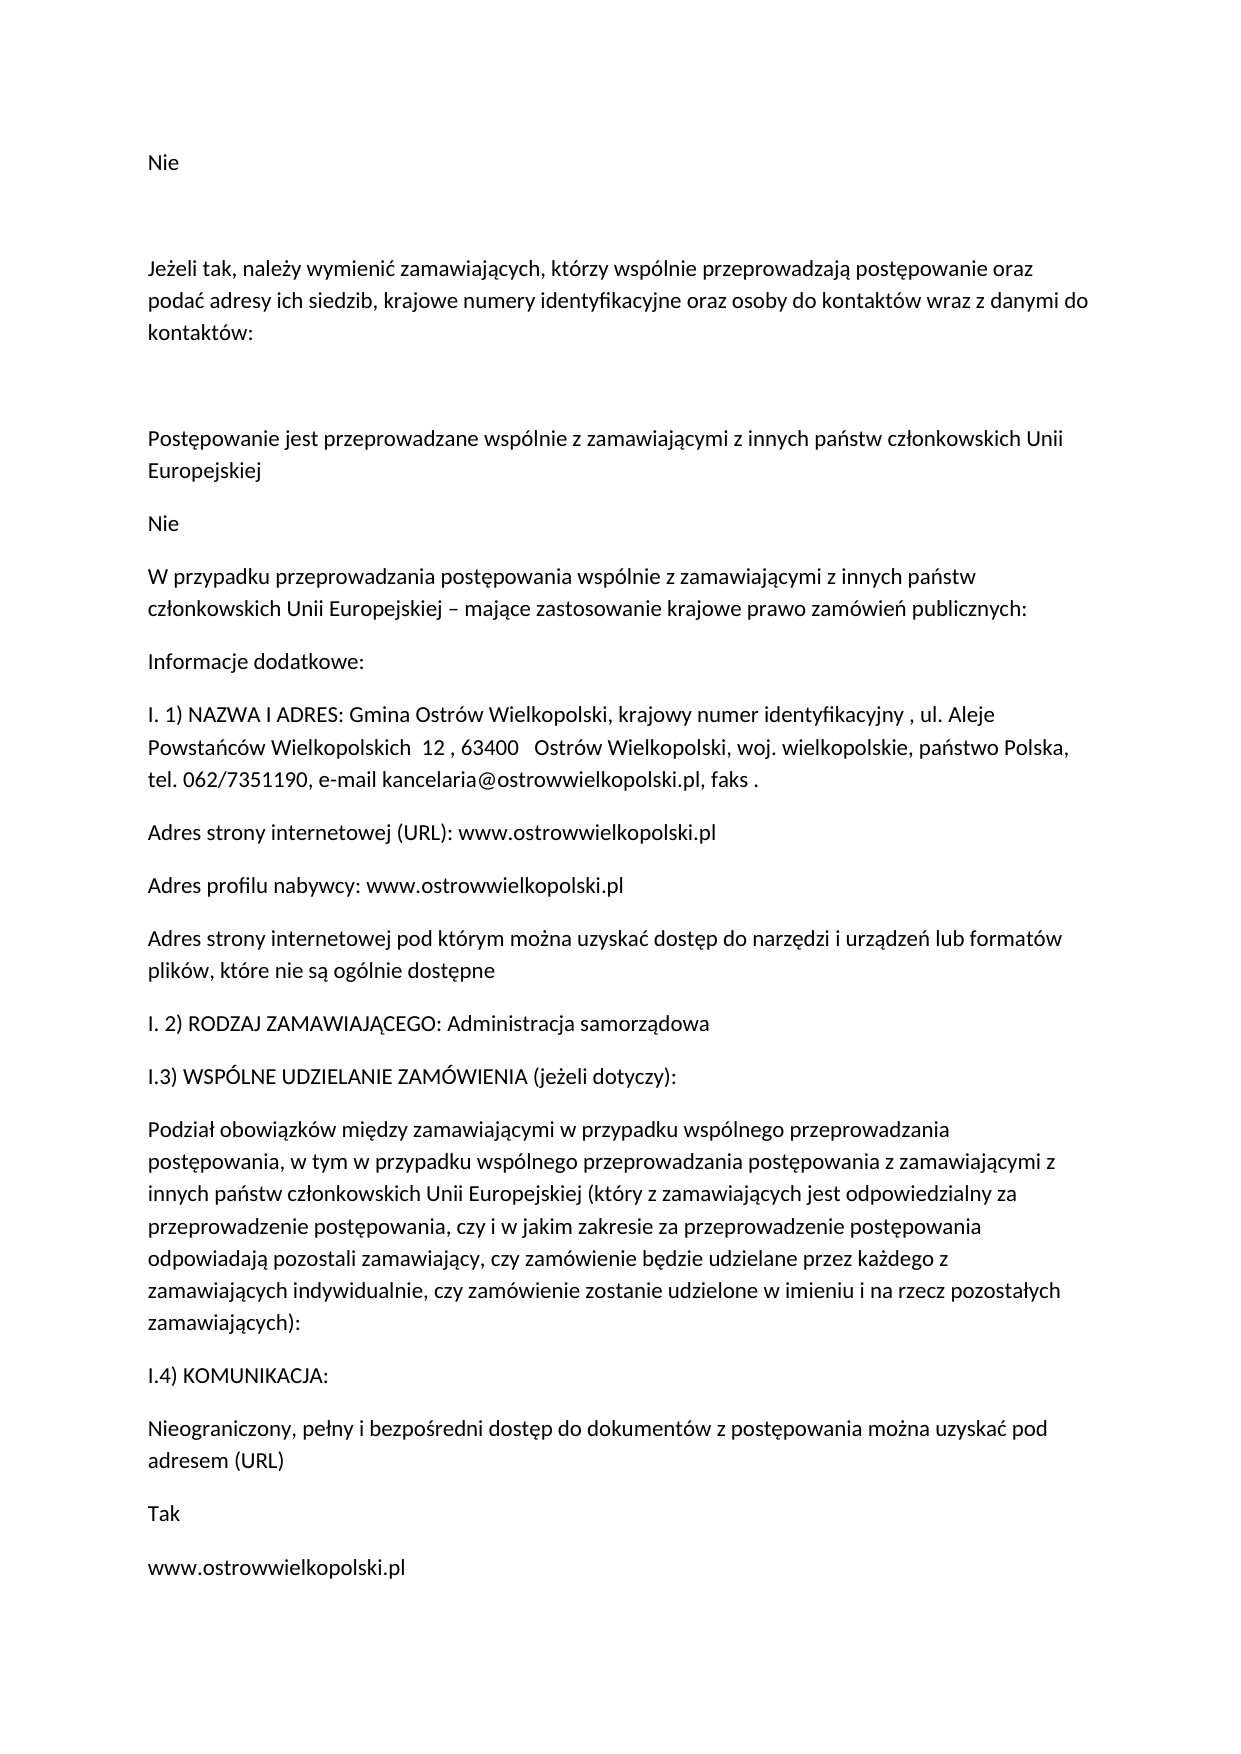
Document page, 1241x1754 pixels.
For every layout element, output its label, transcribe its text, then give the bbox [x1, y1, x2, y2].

text W przypadku przeprowadzania postępowania wspólnie z zamawiającymi z innych państw członkowskich Unii Europejskiej – mające zastosowanie krajowe prawo zamówień publicznych: [148, 562, 1093, 622]
text www.ostrowwielkopolski.pl [148, 1553, 1093, 1581]
text I. 1) NAZWA I ADRES: Gmina Ostrów Wielkopolski, krajowy numer identyfikacyjny , ul. Aleje Powstańców Wielkopolskich 12 , 63400 Ostrów Wielkopolski, woj. wielkopolskie, państwo Polska, tel. 062/7351190, e-mail kancelaria@ostrowwielkopolski.pl, faks . [148, 701, 1093, 793]
text Jeżeli tak, należy wymienić zamawiających, którzy wspólnie przeprowadzają postępowanie oraz podać adresy ich siedzib, krajowe numery identyfikacyjne oraz osoby do kontaktów wraz z danymi do kontaktów: [148, 254, 1093, 346]
text Podział obowiązków między zamawiającymi w przypadku wspólnego przeprowadzania postępowania, w tym w przypadku wspólnego przeprowadzania postępowania z zamawiającymi z innych państw członkowskich Unii Europejskiej (który z zamawiających jest odpowiedzialny za przeprowadzenie postępowania, czy i w jakim zakresie za przeprowadzenie postępowania odpowiadają pozostali zamawiający, czy zamówienie będzie udzielane przez każdego z zamawiających indywidualnie, czy zamówienie zostanie udzielone w imieniu i na rzecz pozostałych zamawiających): [148, 1115, 1093, 1336]
text Adres strony internetowej pod którym można uzyskać dostęp do narzędzi i urządzeń lub formatów plików, które nie są ogólnie dostępne [148, 924, 1093, 984]
text Adres profilu nabywcy: www.ostrowwielkopolski.pl [148, 871, 1093, 899]
text Nie [148, 148, 1093, 176]
text I. 2) RODZAJ ZAMAWIAJĄCEGO: Administracja samorządowa [148, 1009, 1093, 1037]
text Postępowanie jest przeprowadzane wspólnie z zamawiającymi z innych państw członkowskich Unii Europejskiej [148, 424, 1093, 484]
text Nieograniczony, pełny i bezpośredni dostęp do dokumentów z postępowania można uzyskać pod adresem (URL) [148, 1414, 1093, 1474]
text I.4) KOMUNIKACJA: [148, 1361, 1093, 1389]
text Nie [148, 509, 1093, 537]
text I.3) WSPÓLNE UDZIELANIE ZAMÓWIENIA (jeżeli dotyczy): [148, 1062, 1093, 1090]
text Informacje dodatkowe: [148, 647, 1093, 676]
text Adres strony internetowej (URL): www.ostrowwielkopolski.pl [148, 818, 1093, 846]
text Tak [148, 1499, 1093, 1528]
